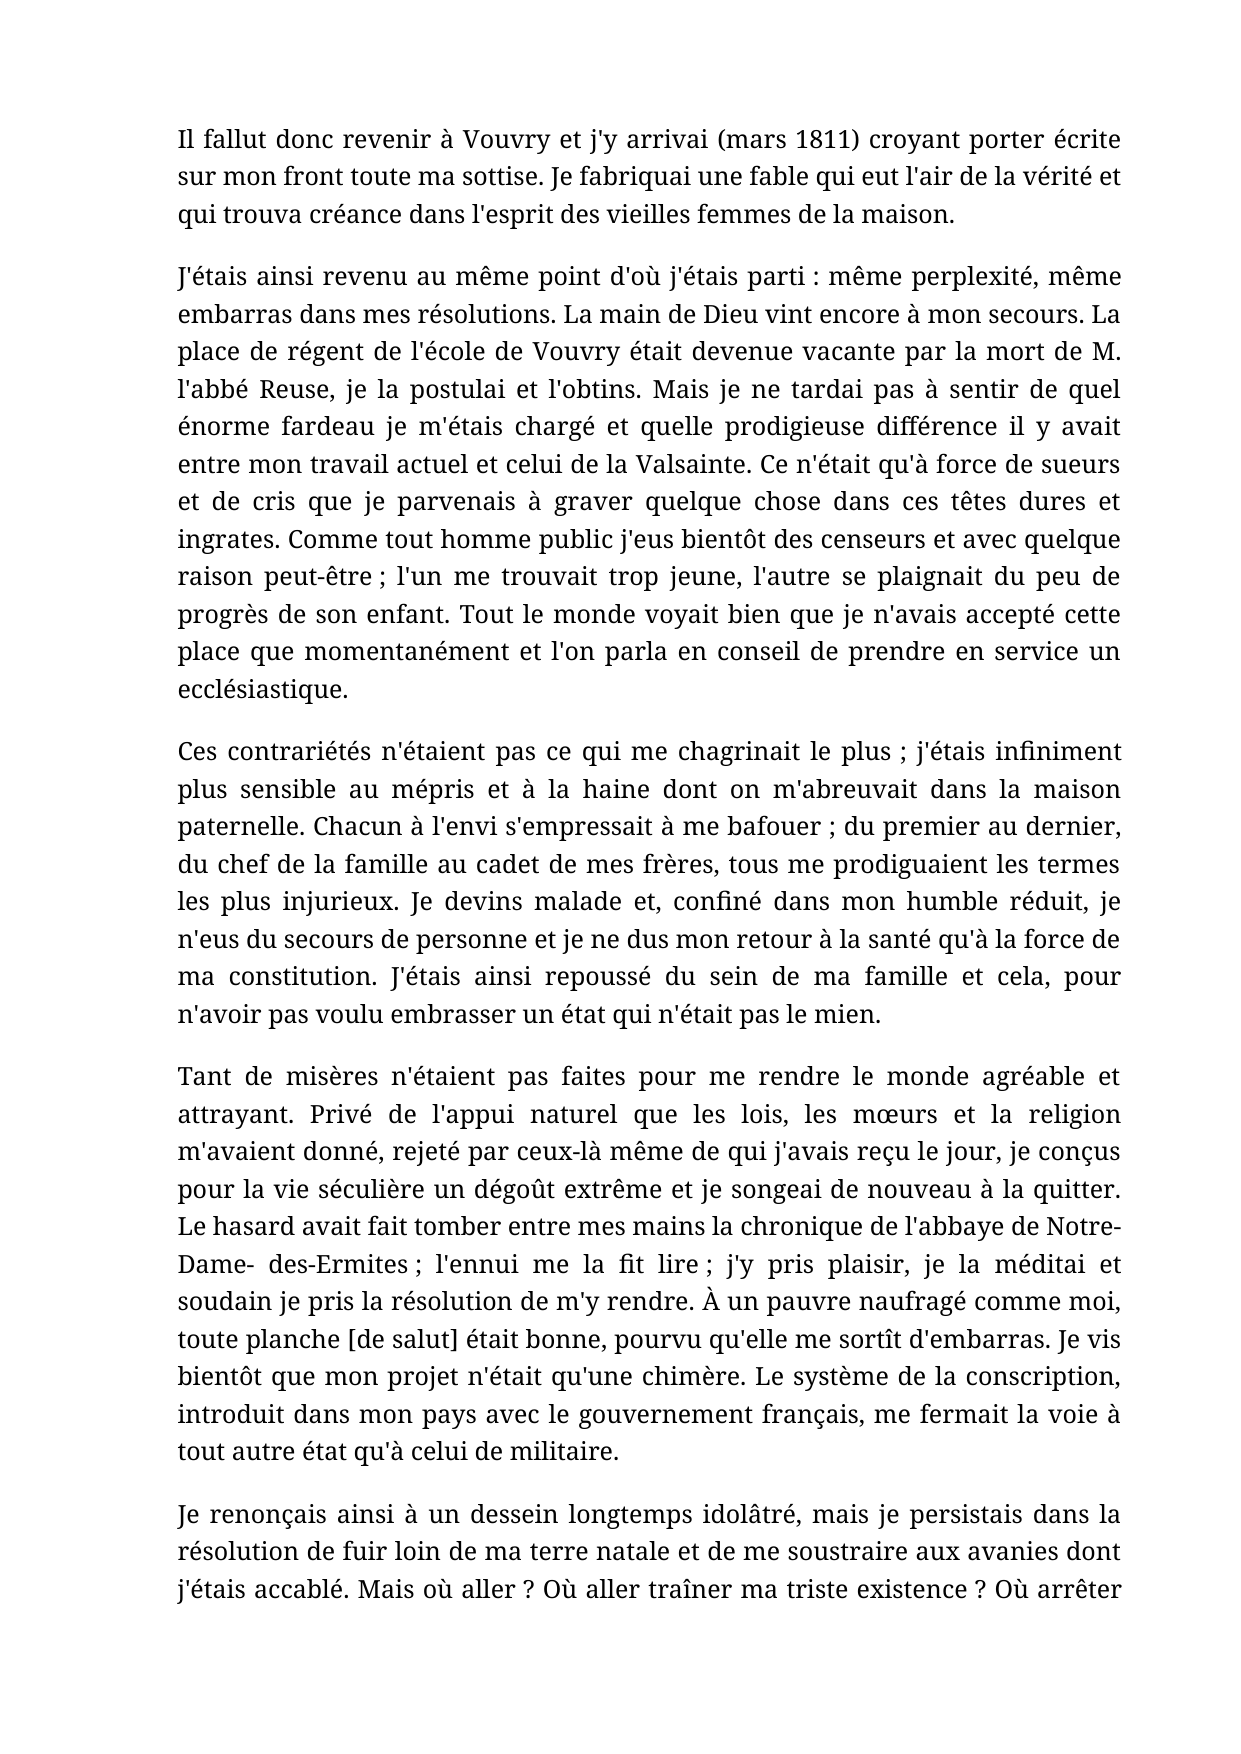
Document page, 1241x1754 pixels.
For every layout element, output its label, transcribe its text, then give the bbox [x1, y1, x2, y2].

text J'étais ainsi revenu au même point d'où j'étais parti : même perplexité, même embarras dans mes résolutions. La main de Dieu vint encore à mon secours. La place de régent de l'école de Vouvry était devenue vacante par la mort de M. l'abbé Reuse, je la postulai et l'obtins. Mais je ne tardai pas à sentir de quel énorme fardeau je m'étais chargé et quelle prodigieuse différence il y avait entre mon travail actuel et celui de la Valsainte. Ce n'était qu'à force de sueurs et de cris que je parvenais à graver quelque chose dans ces têtes dures et ingrates. Comme tout homme public j'eus bientôt des censeurs et avec quelque raison peut-être ; l'un me trouvait trop jeune, l'autre se plaignait du peu de progrès de son enfant. Tout le monde voyait bien que je n'avais accepté cette place que momentanément et l'on parla en conseil de prendre en service un ecclésiastique. [177, 256, 1122, 706]
text Ces contrariétés n'étaient pas ce qui me chagrinait le plus ; j'étais infiniment plus sensible au mépris et à la haine dont on m'abreuvait dans la maison paternelle. Chacun à l'envi s'empressait à me bafouer ; du premier au dernier, du chef de la famille au cadet de mes frères, tous me prodiguaient les termes les plus injurieux. Je devins malade et, confiné dans mon humble réduit, je n'eus du secours de personne et je ne dus mon retour à la santé qu'à la force de ma constitution. J'étais ainsi repoussé du sein de ma famille et cela, pour n'avoir pas voulu embrasser un état qui n'était pas le mien. [177, 731, 1122, 1031]
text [177, 1493, 1122, 1606]
text Il fallut donc revenir à Vouvry et j'y arrivai (mars 1811) croyant porter écrite sur mon front toute ma sottise. Je fabriquai une fable qui eut l'air de la vérité et qui trouva créance dans l'esprit des vieilles femmes de la maison. [177, 118, 1122, 231]
text Tant de misères n'étaient pas faites pour me rendre le monde agréable et attrayant. Privé de l'appui naturel que les lois, les mœurs et la religion m'avaient donné, rejeté par ceux-là même de qui j'avais reçu le jour, je conçus pour la vie séculière un dégoût extrême et je songeai de nouveau à la quitter. Le hasard avait fait tomber entre mes mains la chronique de l'abbaye de Notre-Dame- des-Ermites ; l'ennui me la fit lire ; j'y pris plaisir, je la méditai et soudain je pris la résolution de m'y rendre. À un pauvre naufragé comme moi, toute planche [de salut] était bonne, pourvu qu'elle me sortît d'embarras. Je vis bientôt que mon projet n'était qu'une chimère. Le système de la conscription, introduit dans mon pays avec le gouvernement français, me fermait la voie à tout autre état qu'à celui de militaire. [177, 1056, 1122, 1468]
